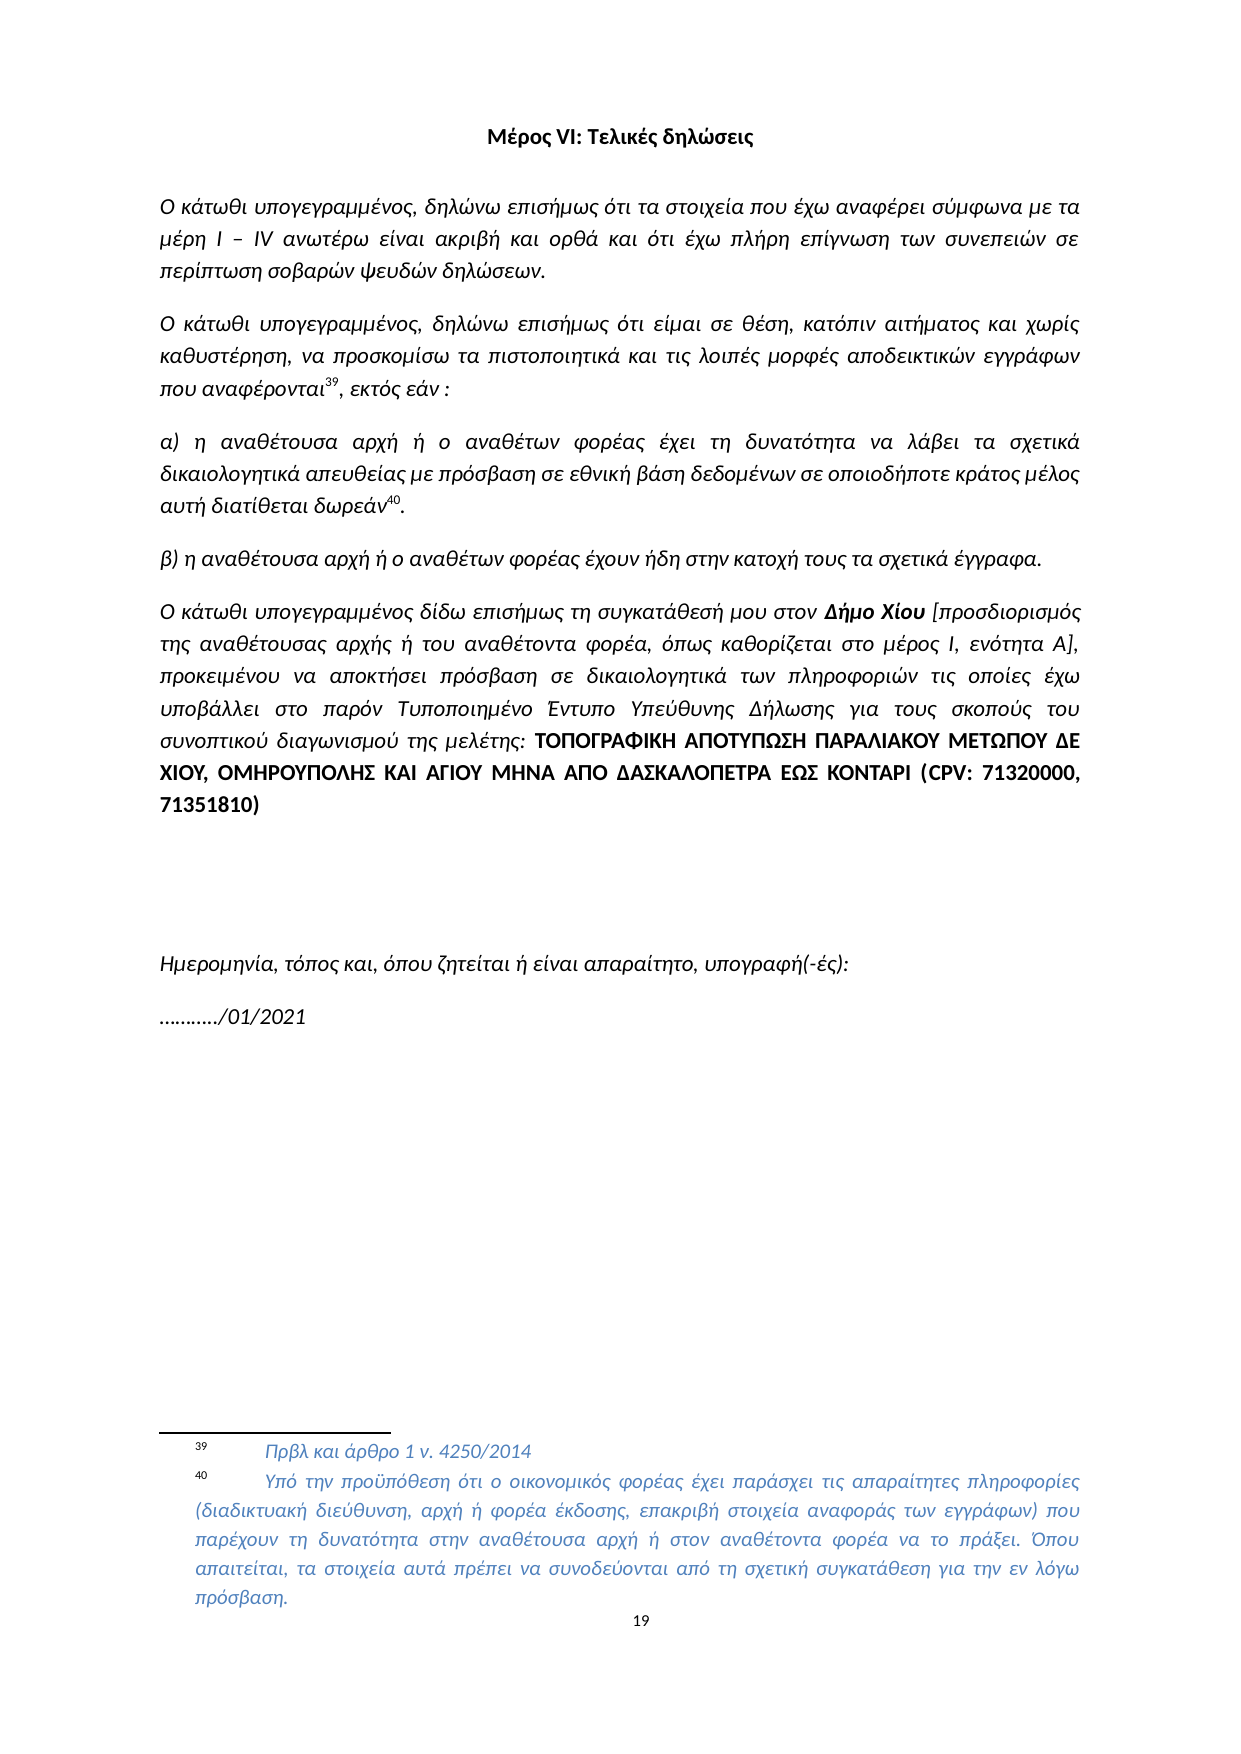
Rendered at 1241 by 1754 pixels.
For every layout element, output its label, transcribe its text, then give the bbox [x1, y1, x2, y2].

text β) η αναθέτουσα αρχή ή ο αναθέτων φορέας έχουν ήδη στην κατοχή τους τα σχετικά έγγραφα. [159, 544, 1081, 572]
text Ημερομηνία, τόπος και, όπου ζητείται ή είναι απαραίτητο, υπογραφή(-ές): [159, 949, 1081, 977]
text Ο κάτωθι υπογεγραμμένος, δηλώνω επισήμως ότι τα στοιχεία που έχω αναφέρει σύμφωνα με τα μέρη Ι – IV ανωτέρω είναι ακριβή και ορθά και ότι έχω πλήρη επίγνωση των συνεπειών σε περίπτωση σοβαρών ψευδών δηλώσεων. [159, 192, 1081, 284]
text α) η αναθέτουσα αρχή ή ο αναθέτων φορέας έχει τη δυνατότητα να λάβει τα σχετικά δικαιολογητικά απευθείας με πρόσβαση σε εθνική βάση δεδομένων σε οποιοδήποτε κράτος μέλος αυτή διατίθεται δωρεάν. [159, 427, 1081, 519]
text Ο κάτωθι υπογεγραμμένος, δηλώνω επισήμως ότι είμαι σε θέση, κατόπιν αιτήματος και χωρίς καθυστέρηση, να προσκομίσω τα πιστοποιητικά και τις λοιπές μορφές αποδεικτικών εγγράφων που αναφέρονται, εκτός εάν : [159, 309, 1081, 402]
title Μέρος VI: Τελικές δηλώσεις [159, 122, 1081, 150]
text ………../01/2021 [159, 1002, 1081, 1031]
text Ο κάτωθι υπογεγραμμένος δίδω επισήμως τη συγκατάθεσή μου στον Δήμο Χίου [προσδιορισμός της αναθέτουσας αρχής ή του αναθέτοντα φορέα, όπως καθορίζεται στο μέρος Ι, ενότητα Α], προκειμένου να αποκτήσει πρόσβαση σε δικαιολογητικά των πληροφοριών τις οποίες έχω υποβάλλει στο παρόν Τυποποιημένο Έντυπο Υπεύθυνης Δήλωσης για τους σκοπούς του συνοπτικού διαγωνισμού της μελέτης: ΤΟΠΟΓΡΑΦΙΚΗ ΑΠΟΤΥΠΩΣΗ ΠΑΡΑΛΙΑΚΟΥ ΜΕΤΩΠΟΥ ΔΕ ΧΙΟΥ, ΟΜΗΡΟΥΠΟΛΗΣ ΚΑΙ ΑΓΙΟΥ ΜΗΝΑ ΑΠΟ ΔΑΣΚΑΛΟΠΕΤΡΑ ΕΩΣ ΚΟΝΤΑΡΙ (CPV: 71320000, 71351810) [159, 597, 1081, 818]
